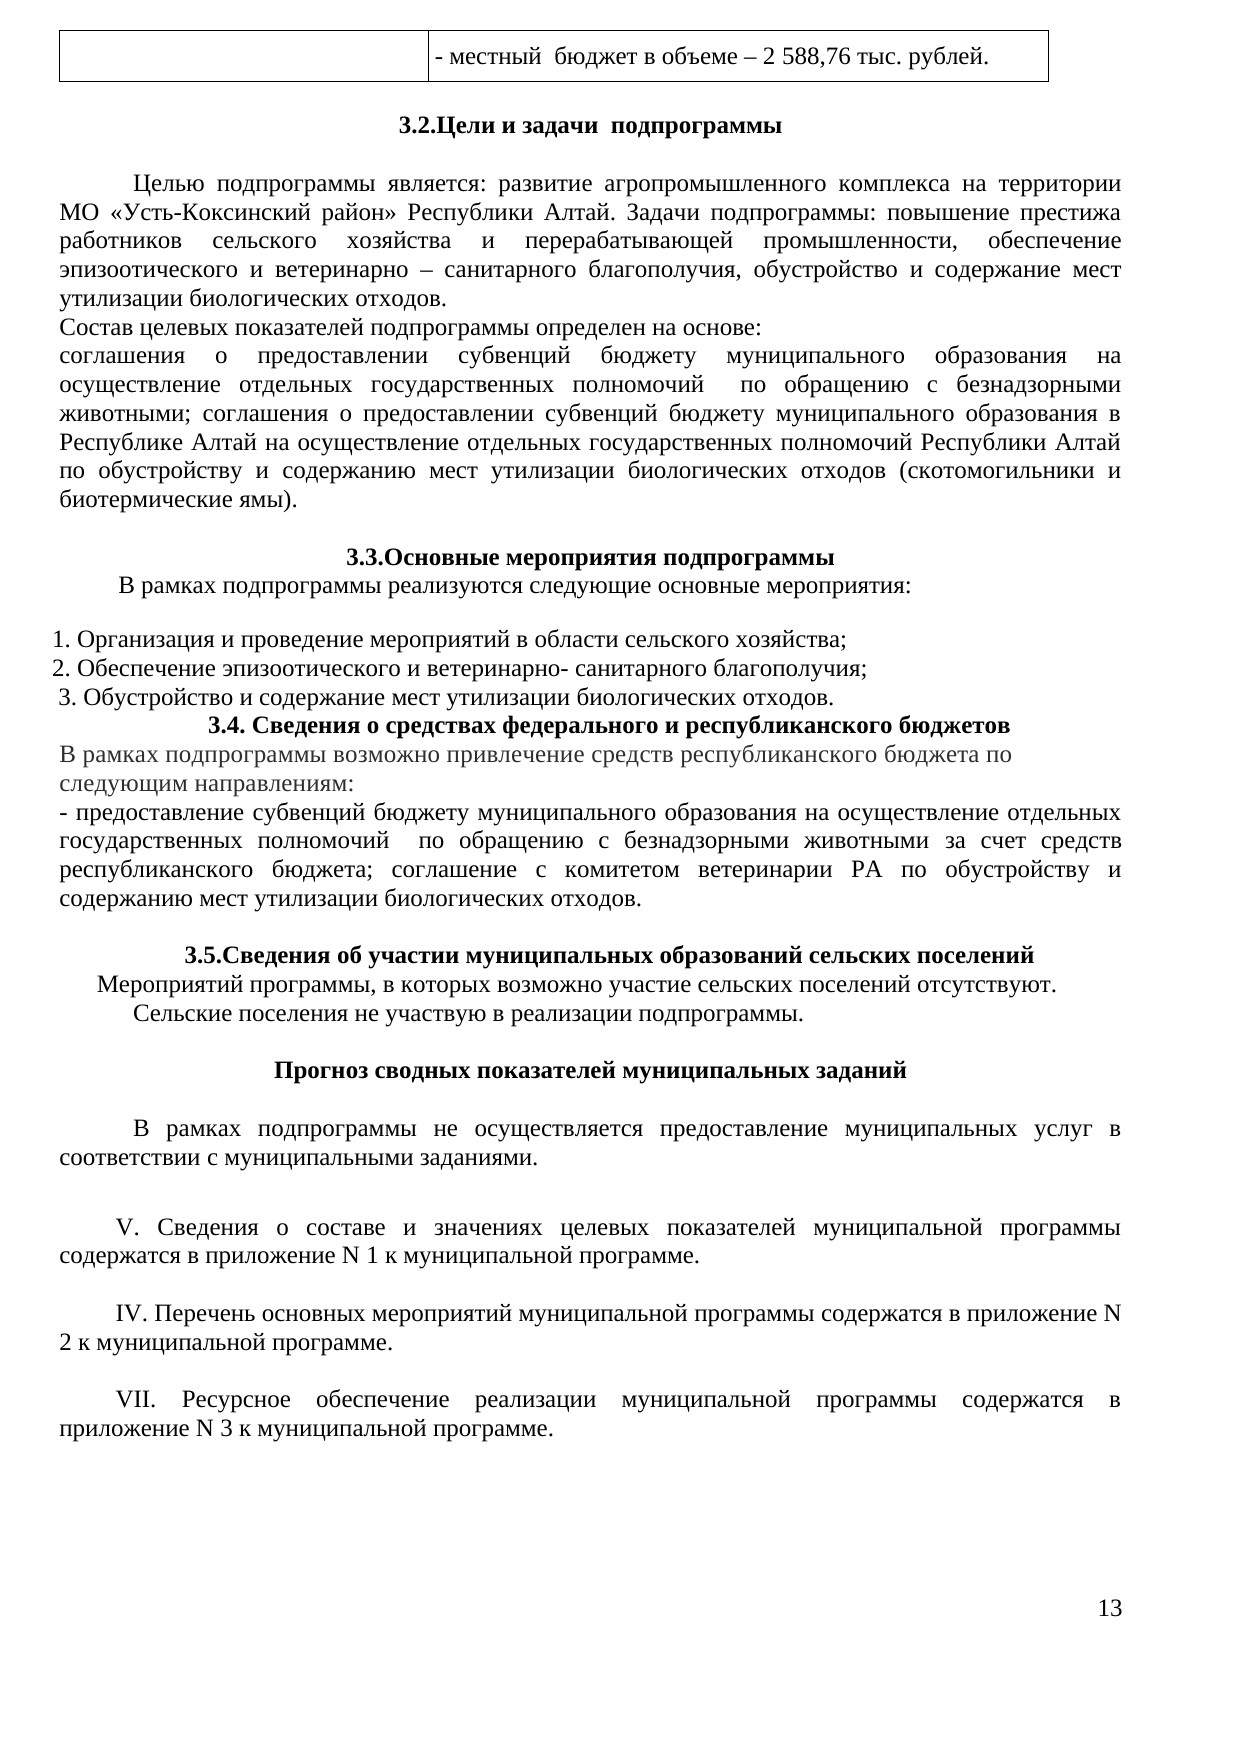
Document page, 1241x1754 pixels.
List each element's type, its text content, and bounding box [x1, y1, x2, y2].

text В рамках подпрограммы реализуются следующие основные мероприятия: [59, 570, 1122, 599]
text 2. Обеспечение эпизоотического и ветеринарно- санитарного благополучия; [52, 653, 1122, 682]
text 3.4. Сведения о средствах федерального и республиканского бюджетов [97, 711, 1122, 739]
text Мероприятий программы, в которых возможно участие сельских поселений отсутствуют. [97, 969, 1122, 998]
text 3.3.Основные мероприятия подпрограммы [59, 542, 1122, 570]
text Сельские поселения не участвую в реализации подпрограммы. [59, 998, 1122, 1027]
text 3.5.Сведения об участии муниципальных образований сельских поселений [97, 941, 1122, 969]
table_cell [429, 31, 1048, 81]
text IV. Перечень основных мероприятий муниципальной программы содержатся в приложение N 2 к муниципальной программе. [59, 1298, 1122, 1356]
text 3.2.Цели и задачи подпрограммы [59, 110, 1122, 139]
text VII. Ресурсное обеспечение реализации муниципальной программы содержатся в приложение N 3 к муниципальной программе. [59, 1384, 1122, 1442]
text Состав целевых показателей подпрограммы определен на основе: [59, 312, 1122, 340]
text соглашения о предоставлении субвенций бюджету муниципального образования на осуществление отдельных государственных полномочий по обращению с безнадзорными животными; соглашения о предоставлении субвенций бюджету муниципального образования в Республике Алтай на осуществление отдельных государственных полномочий Республики Алтай по обустройству и содержанию мест утилизации биологических отходов (скотомогильники и биотермические ямы). [59, 340, 1122, 513]
text В рамках подпрограммы не осуществляется предоставление муниципальных услуг в соответствии с муниципальными заданиями. [59, 1113, 1122, 1171]
text 3. Обустройство и содержание мест утилизации биологических отходов. [52, 682, 1122, 711]
text Прогноз сводных показателей муниципальных заданий [59, 1056, 1122, 1084]
text Целью подпрограммы является: развитие агропромышленного комплекса на территории МО «Усть-Коксинский район» Республики Алтай. Задачи подпрограммы: повышение престижа работников сельского хозяйства и перерабатывающей промышленности, обеспечение эпизоотического и ветеринарно – санитарного благополучия, обустройство и содержание мест утилизации биологических отходов. [59, 168, 1122, 312]
text V. Сведения о составе и значениях целевых показателей муниципальной программы содержатся в приложение N 1 к муниципальной программе. [59, 1212, 1122, 1269]
text В рамках подпрограммы возможно привлечение средств республиканского бюджета по следующим направлениям: [355, 739, 1122, 797]
text - предоставление субвенций бюджету муниципального образования на осуществление отдельных государственных полномочий по обращению с безнадзорными животными за счет средств республиканского бюджета; соглашение с комитетом ветеринарии РА по обустройству и содержанию мест утилизации биологических отходов. [59, 797, 1122, 912]
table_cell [60, 31, 428, 81]
text 1. Организация и проведение мероприятий в области сельского хозяйства; [52, 624, 1122, 653]
